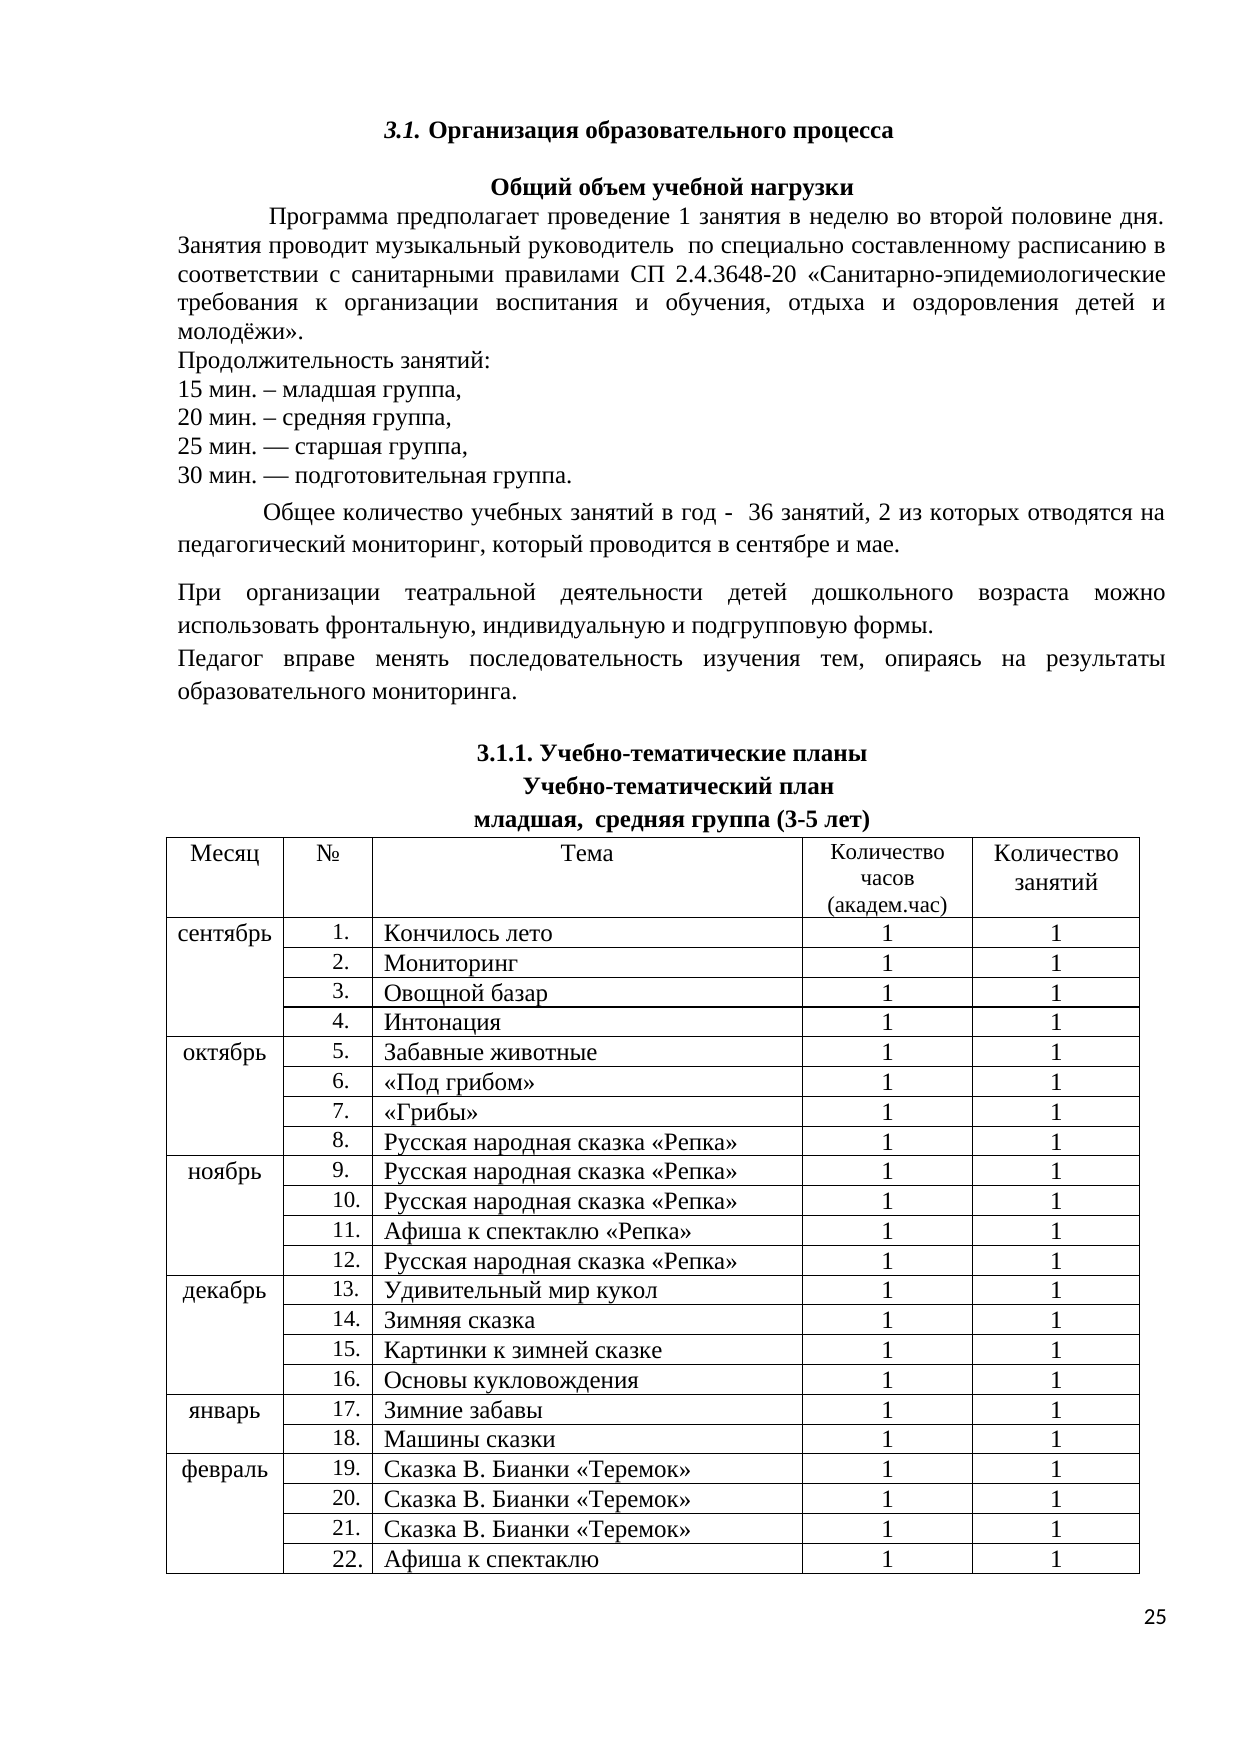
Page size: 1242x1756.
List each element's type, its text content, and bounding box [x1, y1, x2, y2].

table_cell 1 [803, 1544, 972, 1572]
table_cell сентябрь [167, 918, 283, 1036]
table_cell Забавные животные [373, 1037, 802, 1066]
table_cell 1 [973, 1544, 1139, 1572]
table_cell 1 [973, 1037, 1139, 1066]
text Продолжительность занятий: [177, 345, 1167, 374]
table_cell [284, 1246, 372, 1274]
table_cell Афиша к спектаклю «Репка» [373, 1216, 802, 1245]
table_cell декабрь [167, 1276, 283, 1394]
table_cell Русская народная сказка «Репка» [373, 1127, 802, 1155]
table_cell 1 [803, 1484, 972, 1513]
table_cell 1 [973, 918, 1139, 947]
table_cell [284, 1544, 372, 1572]
text Педагог вправе менять последовательность изучения тем, опираясь на результаты образовательного мониторинга. [177, 643, 1167, 705]
table_cell октябрь [167, 1037, 283, 1155]
table_cell Кончилось лето [373, 918, 802, 947]
table_cell 1 [973, 1246, 1139, 1274]
table_cell [284, 1514, 372, 1543]
table_cell Русская народная сказка «Репка» [373, 1246, 802, 1274]
table_cell 1 [803, 1305, 972, 1334]
table_cell 1 [803, 1514, 972, 1543]
table_cell 1 [803, 1454, 972, 1483]
table_cell [284, 1186, 372, 1215]
table_cell Сказка В. Бианки «Теремок» [373, 1514, 802, 1543]
table_cell январь [167, 1395, 283, 1453]
table_cell Мониторинг [373, 948, 802, 977]
table_cell Сказка В. Бианки «Теремок» [373, 1454, 802, 1483]
table_cell 1 [973, 1097, 1139, 1126]
table_cell Машины сказки [373, 1425, 802, 1453]
table_cell Основы кукловождения [373, 1365, 802, 1394]
table_cell 1 [973, 1484, 1139, 1513]
table_cell 1 [973, 1186, 1139, 1215]
table_cell [284, 1127, 372, 1155]
table_cell Русская народная сказка «Репка» [373, 1186, 802, 1215]
table_header Тема [373, 838, 802, 917]
table_cell 1 [973, 1276, 1139, 1304]
text Программа предполагает проведение 1 занятия в неделю во второй половине дня. Занятия проводит музыкальный руководитель по специально составленному расписанию в соответствии с санитарными правилами СП 2.4.3648-20 «Санитарно-эпидемиологические требования к организации воспитания и обучения, отдыха и оздоровления детей и молодёжи». [177, 201, 1167, 345]
table_cell 1 [803, 1037, 972, 1066]
table_cell 1 [973, 1425, 1139, 1453]
table_cell [284, 1365, 372, 1394]
table_cell [284, 1454, 372, 1483]
table_header Количество часов (академ.час) [803, 838, 972, 917]
table_header № [284, 838, 372, 917]
text 15 мин. – младшая группа, [177, 374, 1167, 402]
text Общий объем учебной нагрузки [177, 172, 1167, 201]
table_cell Картинки к зимней сказке [373, 1335, 802, 1364]
text младшая, средняя группа (3-5 лет) [177, 804, 1167, 833]
table_cell 1 [973, 1127, 1139, 1155]
table_cell [284, 1305, 372, 1334]
table_cell ноябрь [167, 1156, 283, 1274]
table_cell Интонация [373, 1008, 802, 1036]
table_cell 1 [803, 948, 972, 977]
table_cell [284, 1425, 372, 1453]
table_cell Афиша к спектаклю [373, 1544, 802, 1572]
table_cell 1 [973, 1514, 1139, 1543]
table_cell Зимняя сказка [373, 1305, 802, 1334]
text Учебно-тематический план [177, 771, 1167, 799]
table_cell февраль [167, 1454, 283, 1572]
table_cell [284, 1097, 372, 1126]
text 20 мин. – средняя группа, [177, 402, 1167, 431]
table_cell 1 [803, 918, 972, 947]
table_cell 1 [803, 1246, 972, 1274]
table_cell Зимние забавы [373, 1395, 802, 1423]
text При организации театральной деятельности детей дошкольного возраста можно использовать фронтальную, индивидуальную и подгрупповую формы. [177, 577, 1167, 639]
table_cell [284, 918, 372, 947]
table_cell «Грибы» [373, 1097, 802, 1126]
table_header Месяц [167, 838, 283, 917]
table_cell [284, 948, 372, 977]
text Общее количество учебных занятий в год - 36 занятий, 2 из которых отводятся на педагогический мониторинг, который проводится в сентябре и мае. [177, 497, 1167, 558]
table_cell 1 [803, 1008, 972, 1036]
table_cell 1 [803, 1216, 972, 1245]
table_cell 1 [973, 1335, 1139, 1364]
table_cell [284, 1037, 372, 1066]
table_cell 1 [803, 1127, 972, 1155]
table_cell 1 [803, 1186, 972, 1215]
text 25 мин. — старшая группа, [177, 431, 1167, 460]
table_cell [284, 1008, 372, 1036]
table_cell «Под грибом» [373, 1067, 802, 1096]
table_cell 1 [973, 1395, 1139, 1423]
table_cell [284, 1067, 372, 1096]
table_cell 1 [973, 948, 1139, 977]
text 3.1.1. Учебно-тематические планы [177, 738, 1167, 767]
table_cell 1 [803, 1425, 972, 1453]
table_cell 1 [973, 1454, 1139, 1483]
table_cell 1 [803, 1395, 972, 1423]
table_cell 1 [803, 1156, 972, 1185]
table_cell 1 [803, 1335, 972, 1364]
table_cell 1 [973, 1008, 1139, 1036]
table_header Количество занятий [973, 838, 1139, 917]
table_cell 1 [973, 1305, 1139, 1334]
table_cell 1 [973, 1365, 1139, 1394]
table_cell [284, 1395, 372, 1423]
table_cell 1 [803, 1276, 972, 1304]
text 30 мин. — подготовительная группа. [177, 460, 1167, 489]
table_cell [284, 978, 372, 1006]
table_cell 1 [803, 1365, 972, 1394]
table_cell 1 [973, 1156, 1139, 1185]
table_cell [284, 1335, 372, 1364]
table_cell 1 [973, 1216, 1139, 1245]
table_cell 1 [803, 978, 972, 1006]
table_cell [284, 1156, 372, 1185]
table_cell [284, 1276, 372, 1304]
table_cell Удивительный мир кукол [373, 1276, 802, 1304]
table_cell Сказка В. Бианки «Теремок» [373, 1484, 802, 1513]
table_cell Русская народная сказка «Репка» [373, 1156, 802, 1185]
table_cell Овощной базар [373, 978, 802, 1006]
table_cell [284, 1484, 372, 1513]
table_cell 1 [973, 1067, 1139, 1096]
table_cell 1 [803, 1097, 972, 1126]
table_cell [284, 1216, 372, 1245]
list Организация образовательного процесса [384, 115, 1167, 144]
table_cell 1 [803, 1067, 972, 1096]
table_cell 1 [973, 978, 1139, 1006]
